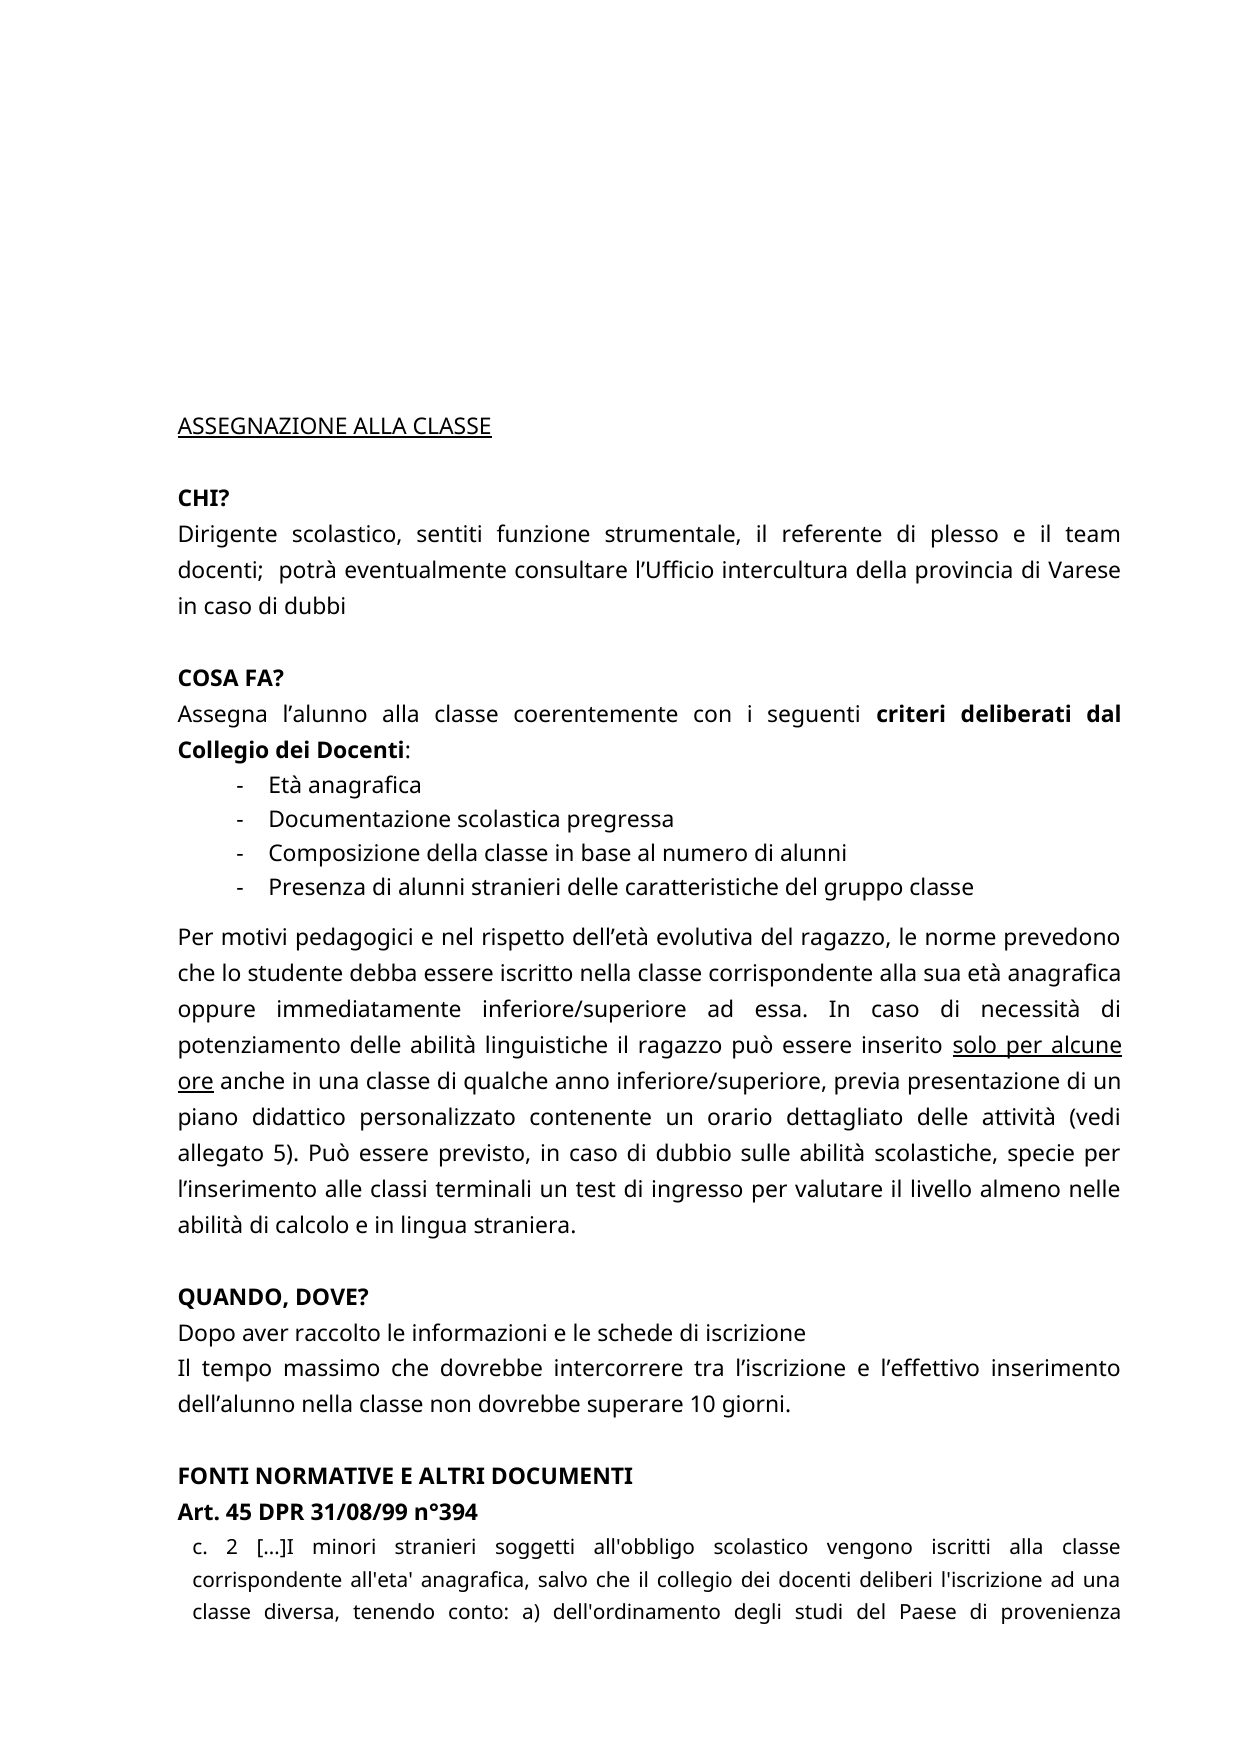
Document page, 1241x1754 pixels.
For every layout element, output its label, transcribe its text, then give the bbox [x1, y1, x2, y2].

text Art. 45 DPR 31/08/99 n°394 [177, 1496, 1122, 1527]
list Presenza di alunni stranieri delle caratteristiche del gruppo classe [236, 871, 1122, 902]
text Assegna l’alunno alla classe coerentemente con i seguenti criteri deliberati dal Collegio dei Docenti: [177, 698, 1122, 765]
text Per motivi pedagogici e nel rispetto dell’età evolutiva del ragazzo, le norme prevedono che lo studente debba essere iscritto nella classe corrispondente alla sua età anagrafica oppure immediatamente inferiore/superiore ad essa. In caso di necessità di potenziamento delle abilità linguistiche il ragazzo può essere inserito solo per alcune ore anche in una classe di qualche anno inferiore/superiore, previa presentazione di un piano didattico personalizzato contenente un orario dettagliato delle attività (vedi allegato 5). Può essere previsto, in caso di dubbio sulle abilità scolastiche, specie per l’inserimento alle classi terminali un test di ingresso per valutare il livello almeno nelle abilità di calcolo e in lingua straniera. [177, 921, 1122, 1240]
text Il tempo massimo che dovrebbe intercorrere tra l’iscrizione e l’effettivo inserimento dell’alunno nella classe non dovrebbe superare 10 giorni. [177, 1352, 1122, 1419]
text CHI? [177, 482, 1122, 513]
text Dirigente scolastico, sentiti funzione strumentale, il referente di plesso e il team docenti; potrà eventualmente consultare l’Ufficio intercultura della provincia di Varese in caso di dubbi [177, 518, 1122, 621]
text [192, 1532, 1122, 1626]
text ASSEGNAZIONE ALLA CLASSE [177, 410, 1122, 441]
text Dopo aver raccolto le informazioni e le schede di iscrizione [177, 1316, 1122, 1348]
list Documentazione scolastica pregressa [236, 803, 1122, 834]
text QUANDO, DOVE? [177, 1281, 1122, 1312]
text COSA FA? [177, 662, 1122, 693]
list Composizione della classe in base al numero di alunni [236, 837, 1122, 868]
text FONTI NORMATIVE E ALTRI DOCUMENTI [177, 1460, 1122, 1491]
list Età anagrafica [236, 769, 1122, 801]
